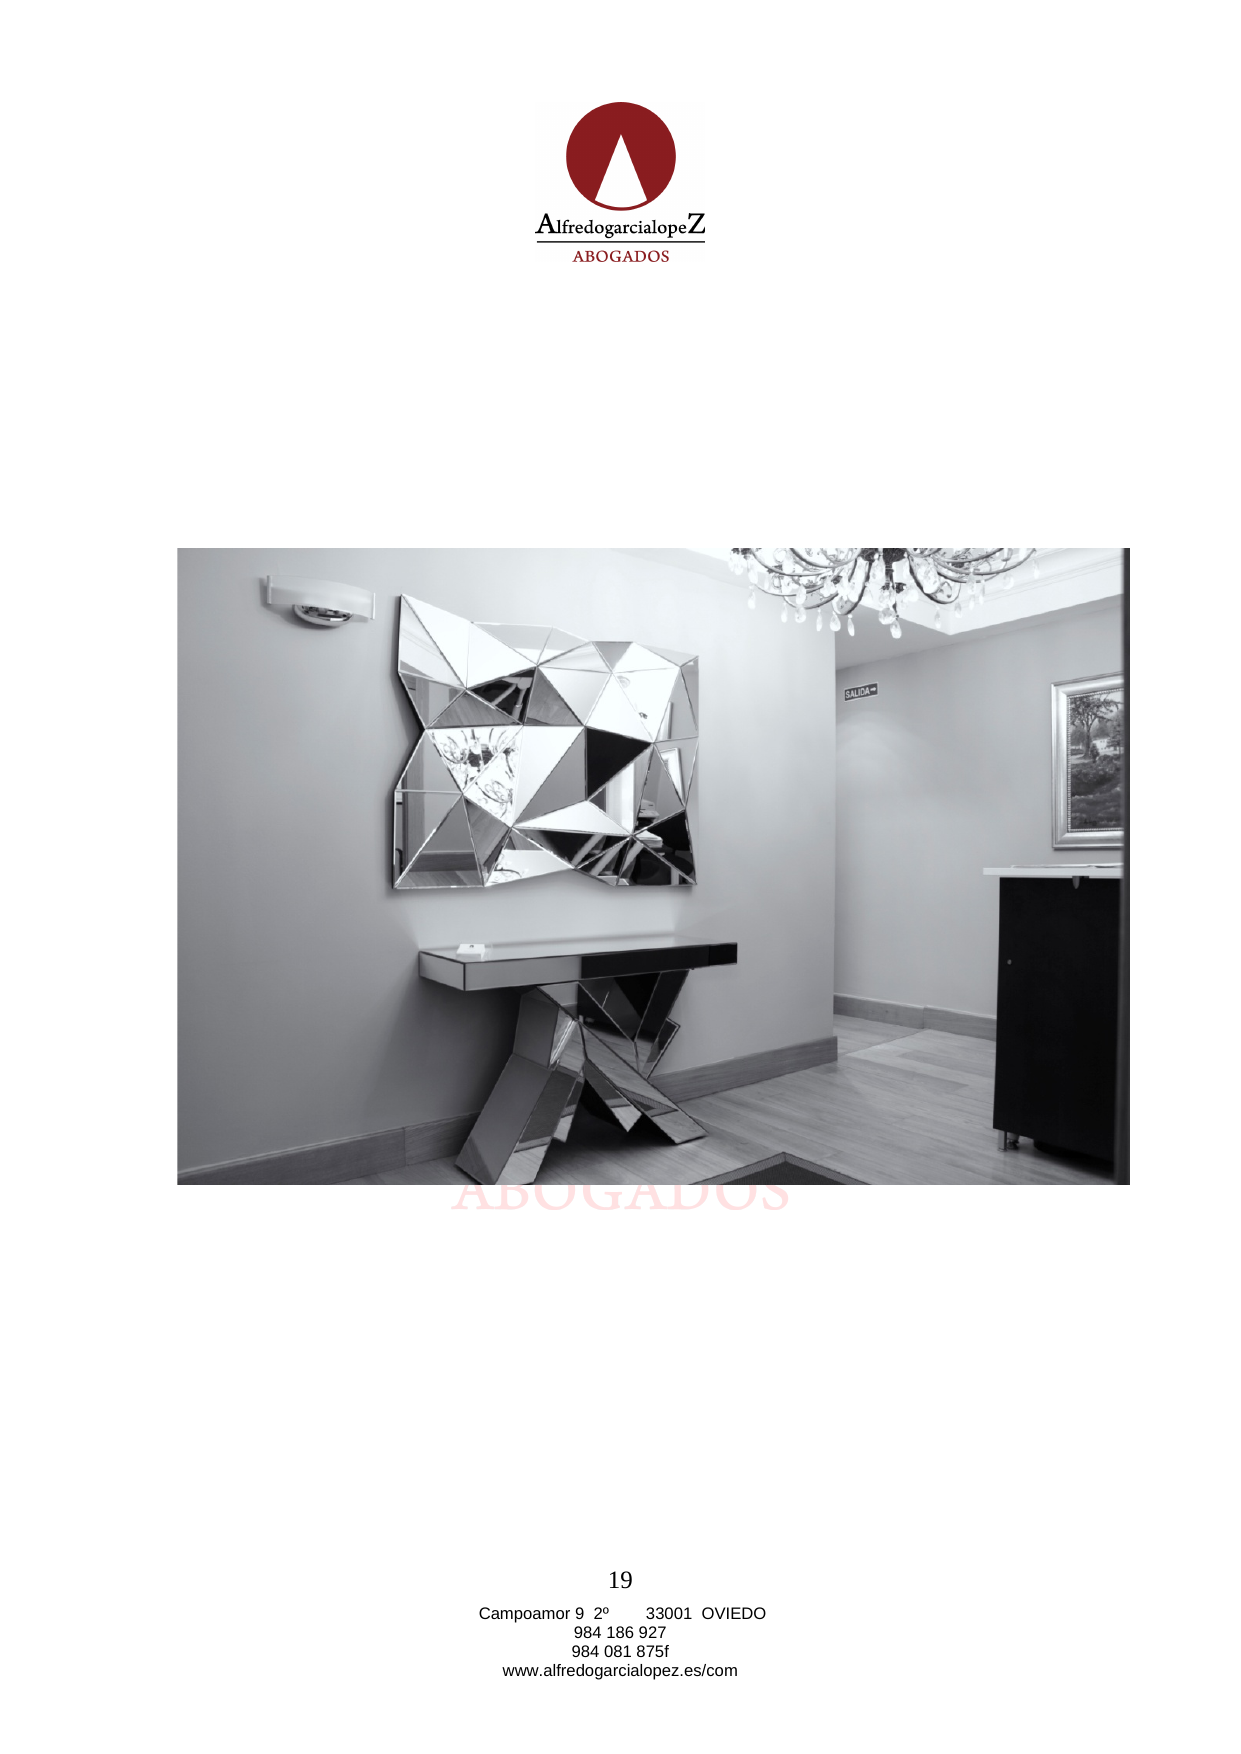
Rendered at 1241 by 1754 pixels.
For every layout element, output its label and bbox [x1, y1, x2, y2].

picture [177, 548, 1130, 1185]
picture [535, 102, 705, 262]
